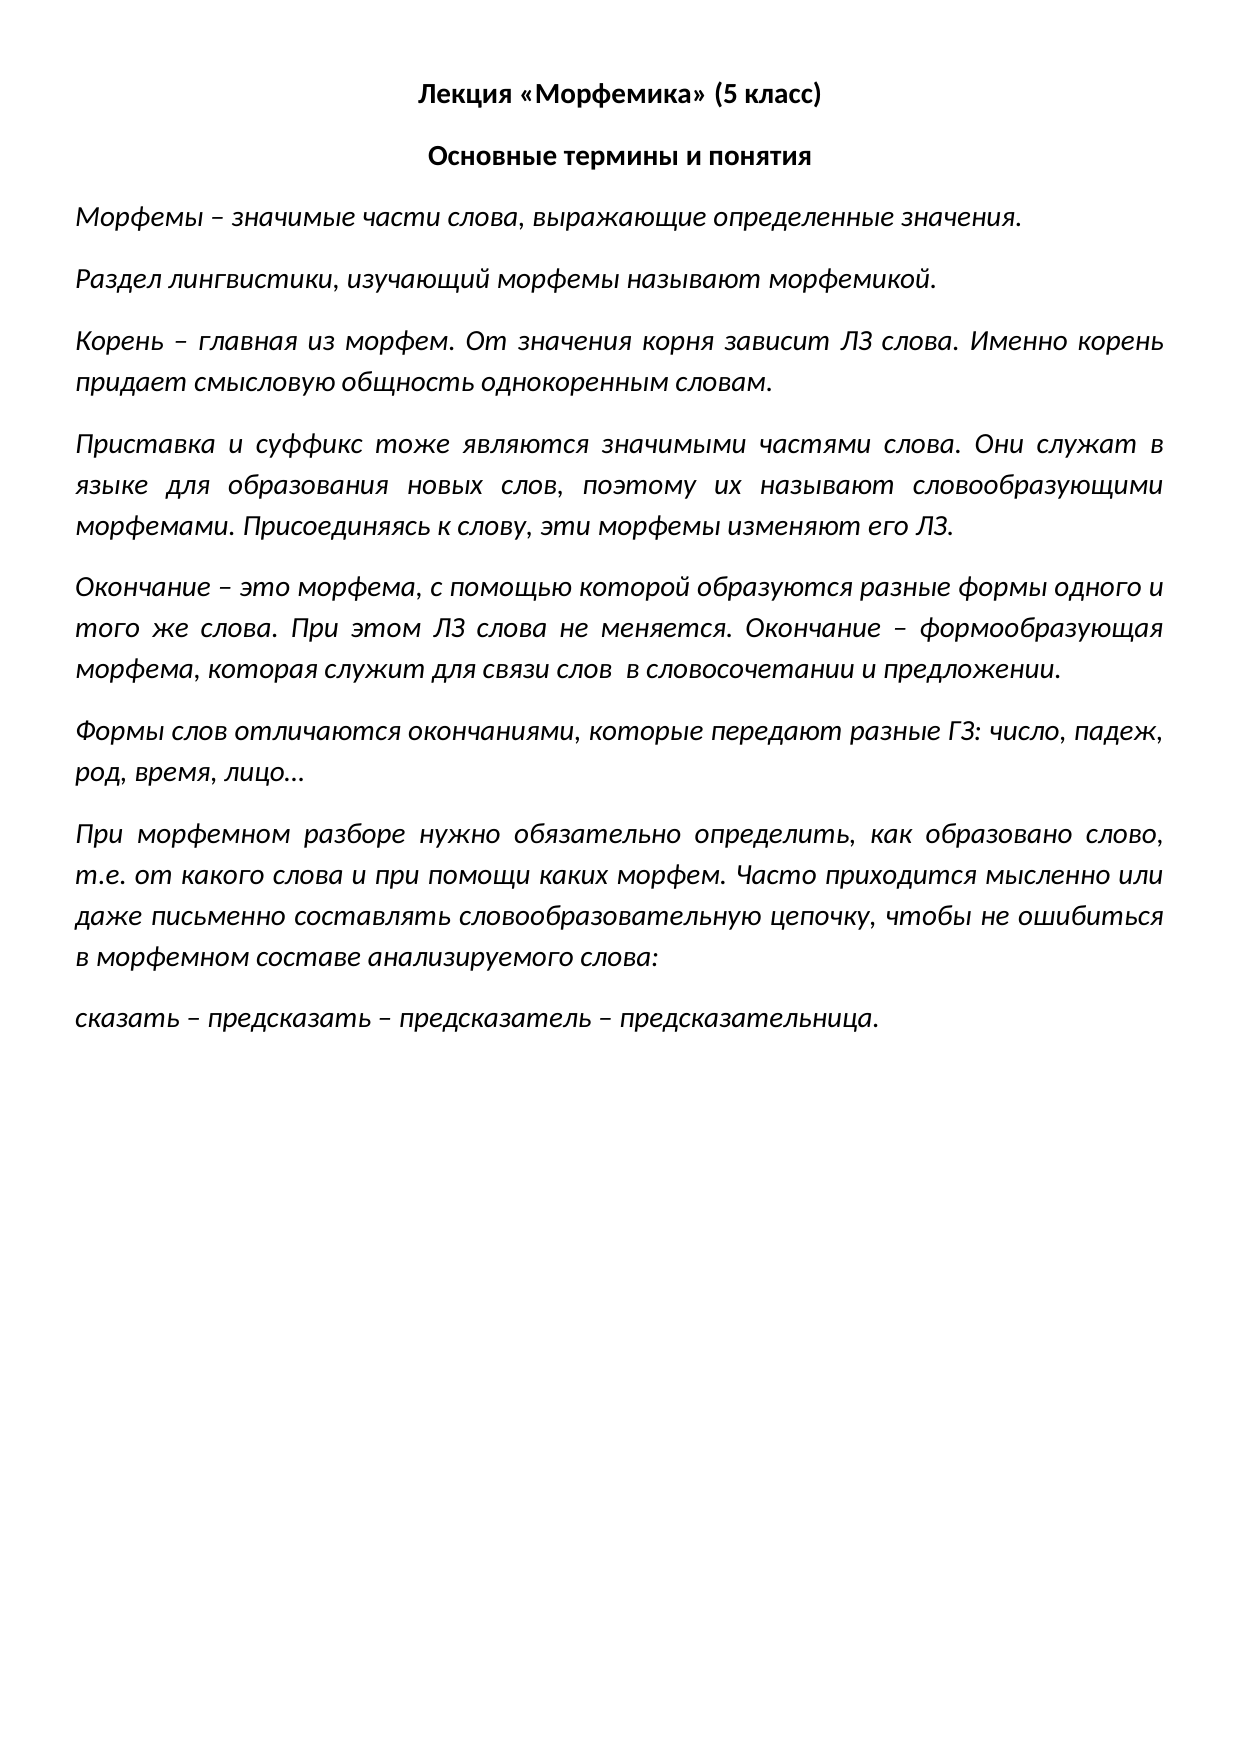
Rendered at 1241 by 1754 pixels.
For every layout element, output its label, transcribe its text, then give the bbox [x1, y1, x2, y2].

text Основные термины и понятия [75, 137, 1165, 172]
text При морфемном разборе нужно обязательно определить, как образовано слово, т.е. от какого слова и при помощи каких морфем. Часто приходится мысленно или даже письменно составлять словообразовательную цепочку, чтобы не ошибиться в морфемном составе анализируемого слова: [75, 815, 1165, 973]
text Корень – главная из морфем. От значения корня зависит ЛЗ слова. Именно корень придает смысловую общность однокоренным словам. [75, 322, 1165, 399]
text Раздел лингвистики, изучающий морфемы называют морфемикой. [75, 260, 1165, 296]
text Приставка и суффикс тоже являются значимыми частями слова. Они служат в языке для образования новых слов, поэтому их называют словообразующими морфемами. Присоединяясь к слову, эти морфемы изменяют его ЛЗ. [75, 425, 1165, 542]
text Лекция «Морфемика» (5 класс) [75, 75, 1165, 111]
text сказать – предсказать – предсказатель – предсказательница. [75, 999, 1165, 1035]
text Морфемы – значимые части слова, выражающие определенные значения. [75, 198, 1165, 234]
text Окончание – это морфема, с помощью которой образуются разные формы одного и того же слова. При этом ЛЗ слова не меняется. Окончание – формообразующая морфема, которая служит для связи слов в словосочетании и предложении. [75, 568, 1165, 686]
text Формы слов отличаются окончаниями, которые передают разные ГЗ: число, падеж, род, время, лицо… [75, 712, 1165, 789]
